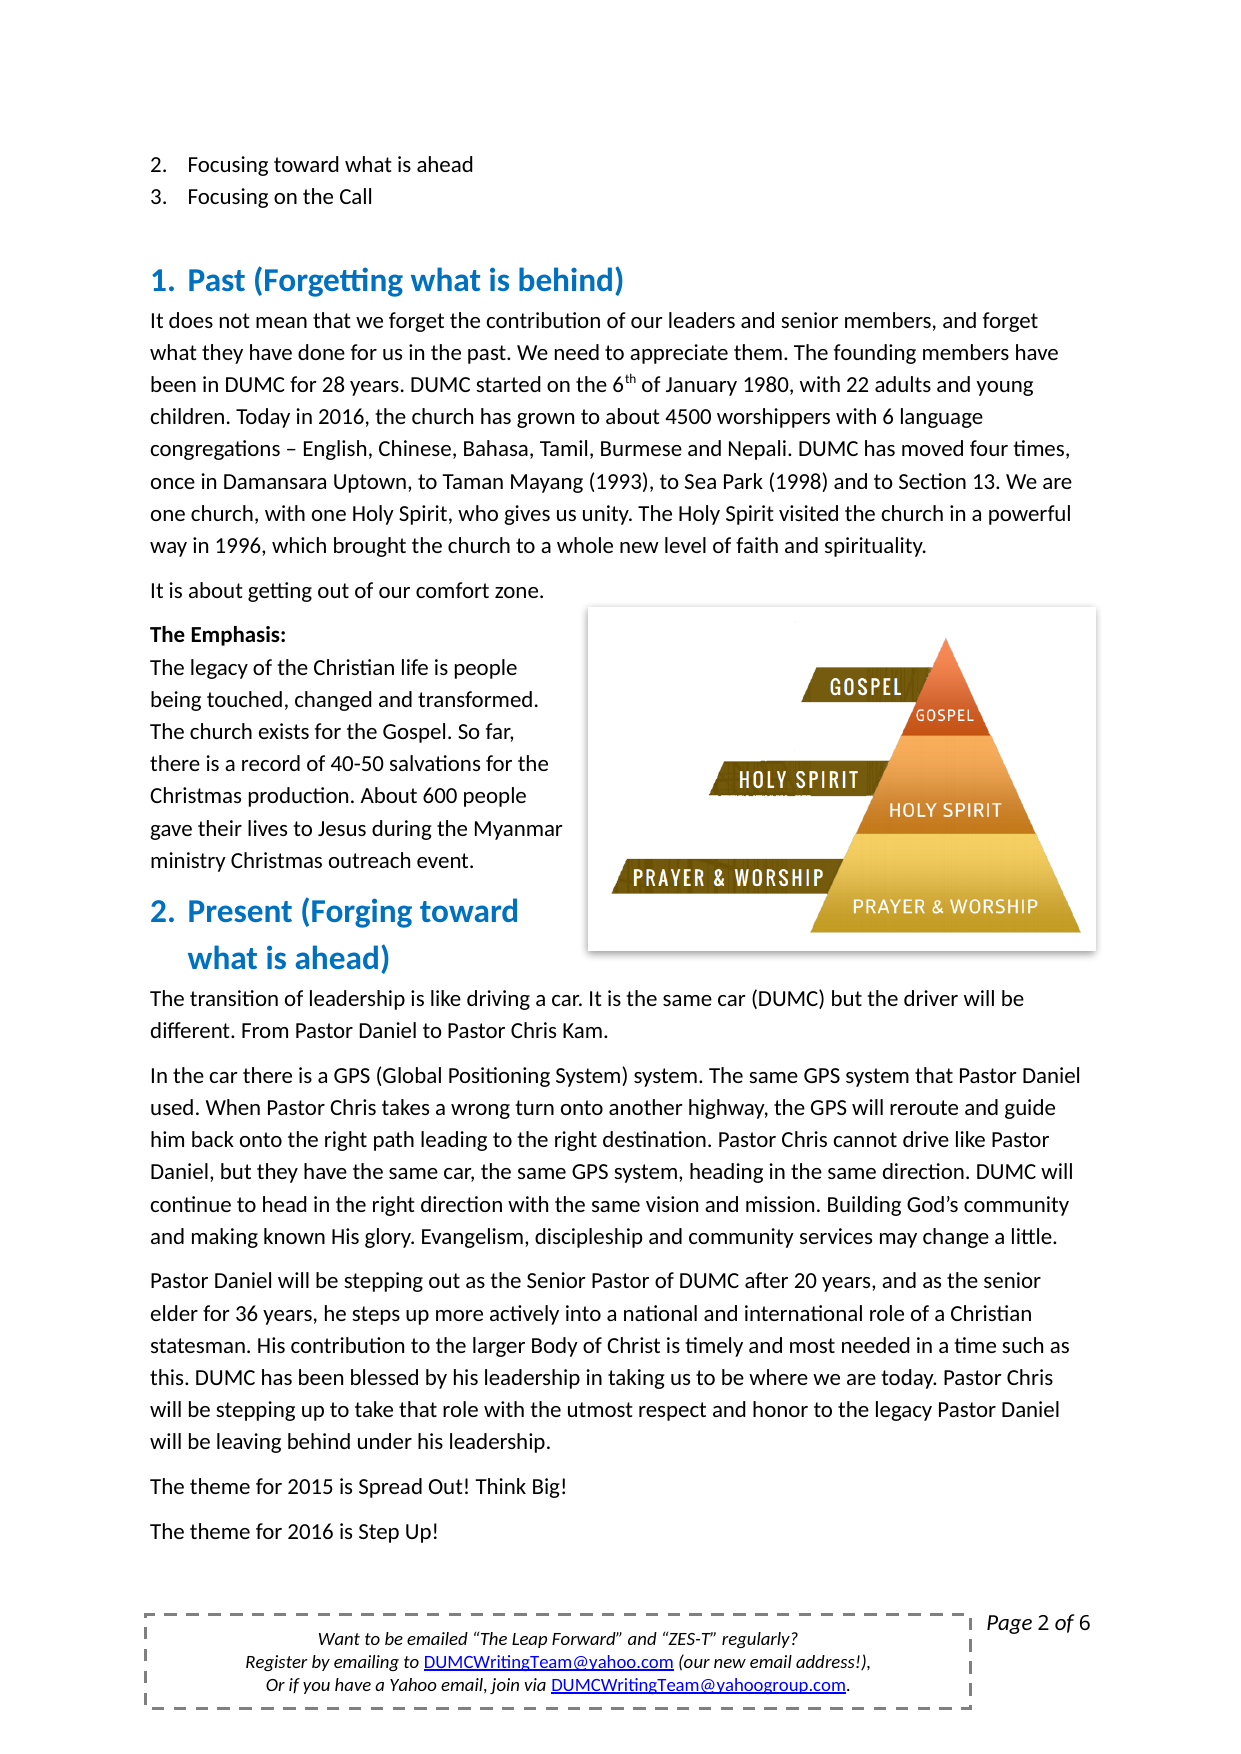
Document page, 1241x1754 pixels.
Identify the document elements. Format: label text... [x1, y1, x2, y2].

text It does not mean that we forget the contribution of our leaders and senior members, and forget what they have done for us in the past. We need to appreciate them. The founding members have been in DUMC for 28 years. DUMC started on the 6th of January 1980, with 22 adults and young children. Today in 2016, the church has grown to about 4500 worshippers with 6 language congregations – English, Chinese, Bahasa, Tamil, Burmese and Nepali. DUMC has moved four times, once in Damansara Uptown, to Taman Mayang (1993), to Sea Park (1998) and to Section 13. We are one church, with one Holy Spirit, who gives us unity. The Holy Spirit visited the church in a powerful way in 1996, which brought the church to a whole new level of faith and spirituality. [150, 306, 1090, 559]
text Pastor Daniel will be stepping out as the Senior Pastor of DUMC after 20 years, and as the senior elder for 36 years, he steps up more actively into a national and international role of a Christian statesman. His contribution to the larger Body of Christ is timely and most needed in a time such as this. DUMC has been blessed by his leadership in taking us to be where we are today. Pastor Chris will be stepping up to take that role with the utmost respect and honor to the legacy Pastor Daniel will be leaving behind under his leadership. [150, 1267, 1090, 1456]
text It is about getting out of our comfort zone. [150, 576, 1090, 604]
picture [602, 648, 1082, 653]
text The Emphasis: [150, 621, 1090, 648]
list Present (Forging toward what is ahead) [150, 891, 1090, 978]
picture [602, 874, 1082, 891]
text The transition of leadership is like driving a car. It is the same car (DUMC) but the driver will be different. From Pastor Daniel to Pastor Chris Kam. [150, 984, 1090, 1044]
list Focusing toward what is ahead [150, 150, 1090, 178]
text In the car there is a GPS (Global Positioning System) system. The same GPS system that Pastor Daniel used. When Pastor Chris takes a wrong turn onto another highway, the GPS will reroute and guide him back onto the right path leading to the right destination. Pastor Chris cannot drive like Pastor Daniel, but they have the same car, the same GPS system, heading in the same direction. DUMC will continue to head in the right direction with the same vision and mission. Building God’s community and making known His glory. Evangelism, discipleship and community services may change a little. [150, 1061, 1090, 1250]
list Past (Forgetting what is behind) [150, 259, 1090, 300]
list The legacy of the Christian life is people being touched, changed and transformed. The church exists for the Gospel. So far, there is a record of 40-50 salvations for the Christmas production. About 600 people gave their lives to Jesus during the Myanmar ministry Christmas outreach event. [150, 653, 1090, 874]
text The theme for 2016 is Step Up! [150, 1517, 1090, 1545]
text The theme for 2015 is Spread Out! Think Big! [150, 1472, 1090, 1500]
list Focusing on the Call [150, 182, 1090, 210]
